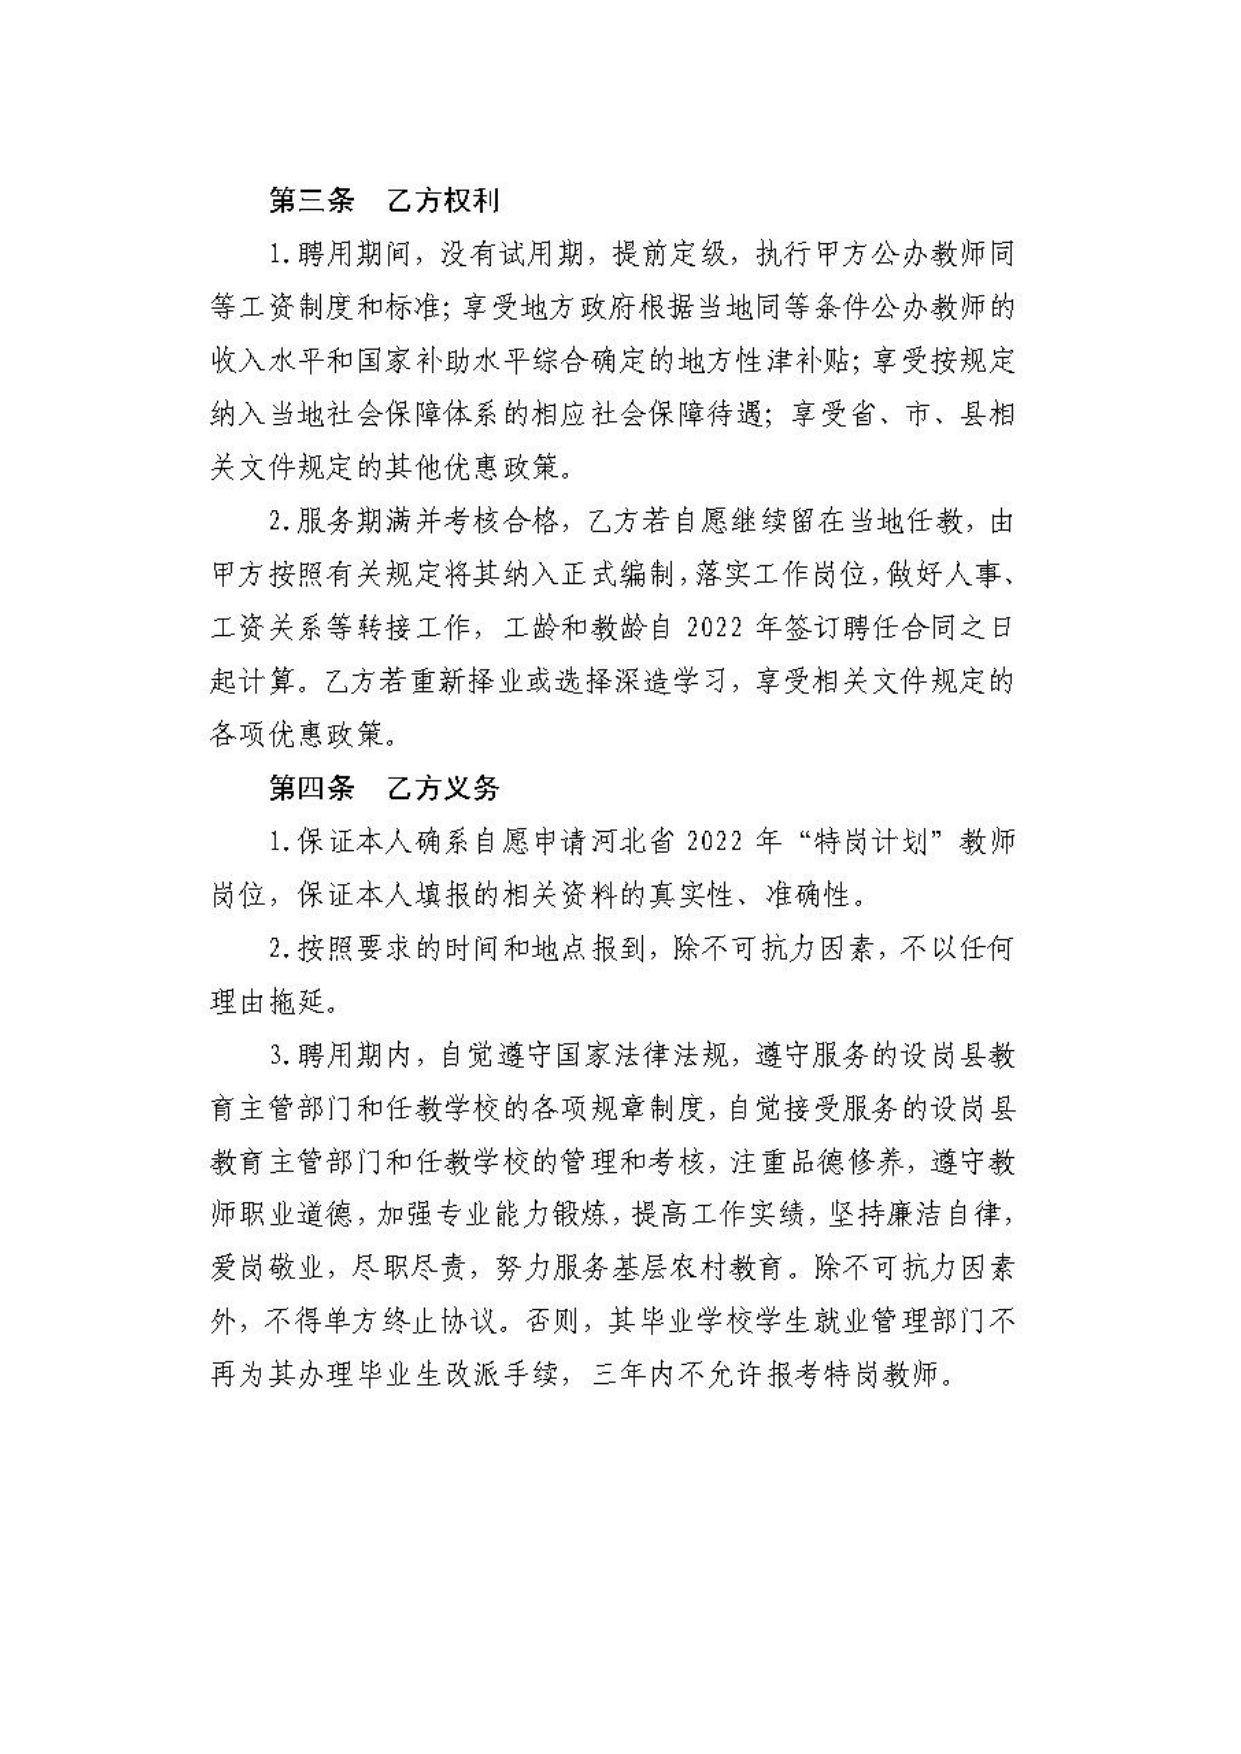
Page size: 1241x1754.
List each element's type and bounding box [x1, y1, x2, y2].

picture [187, 162, 1053, 1405]
